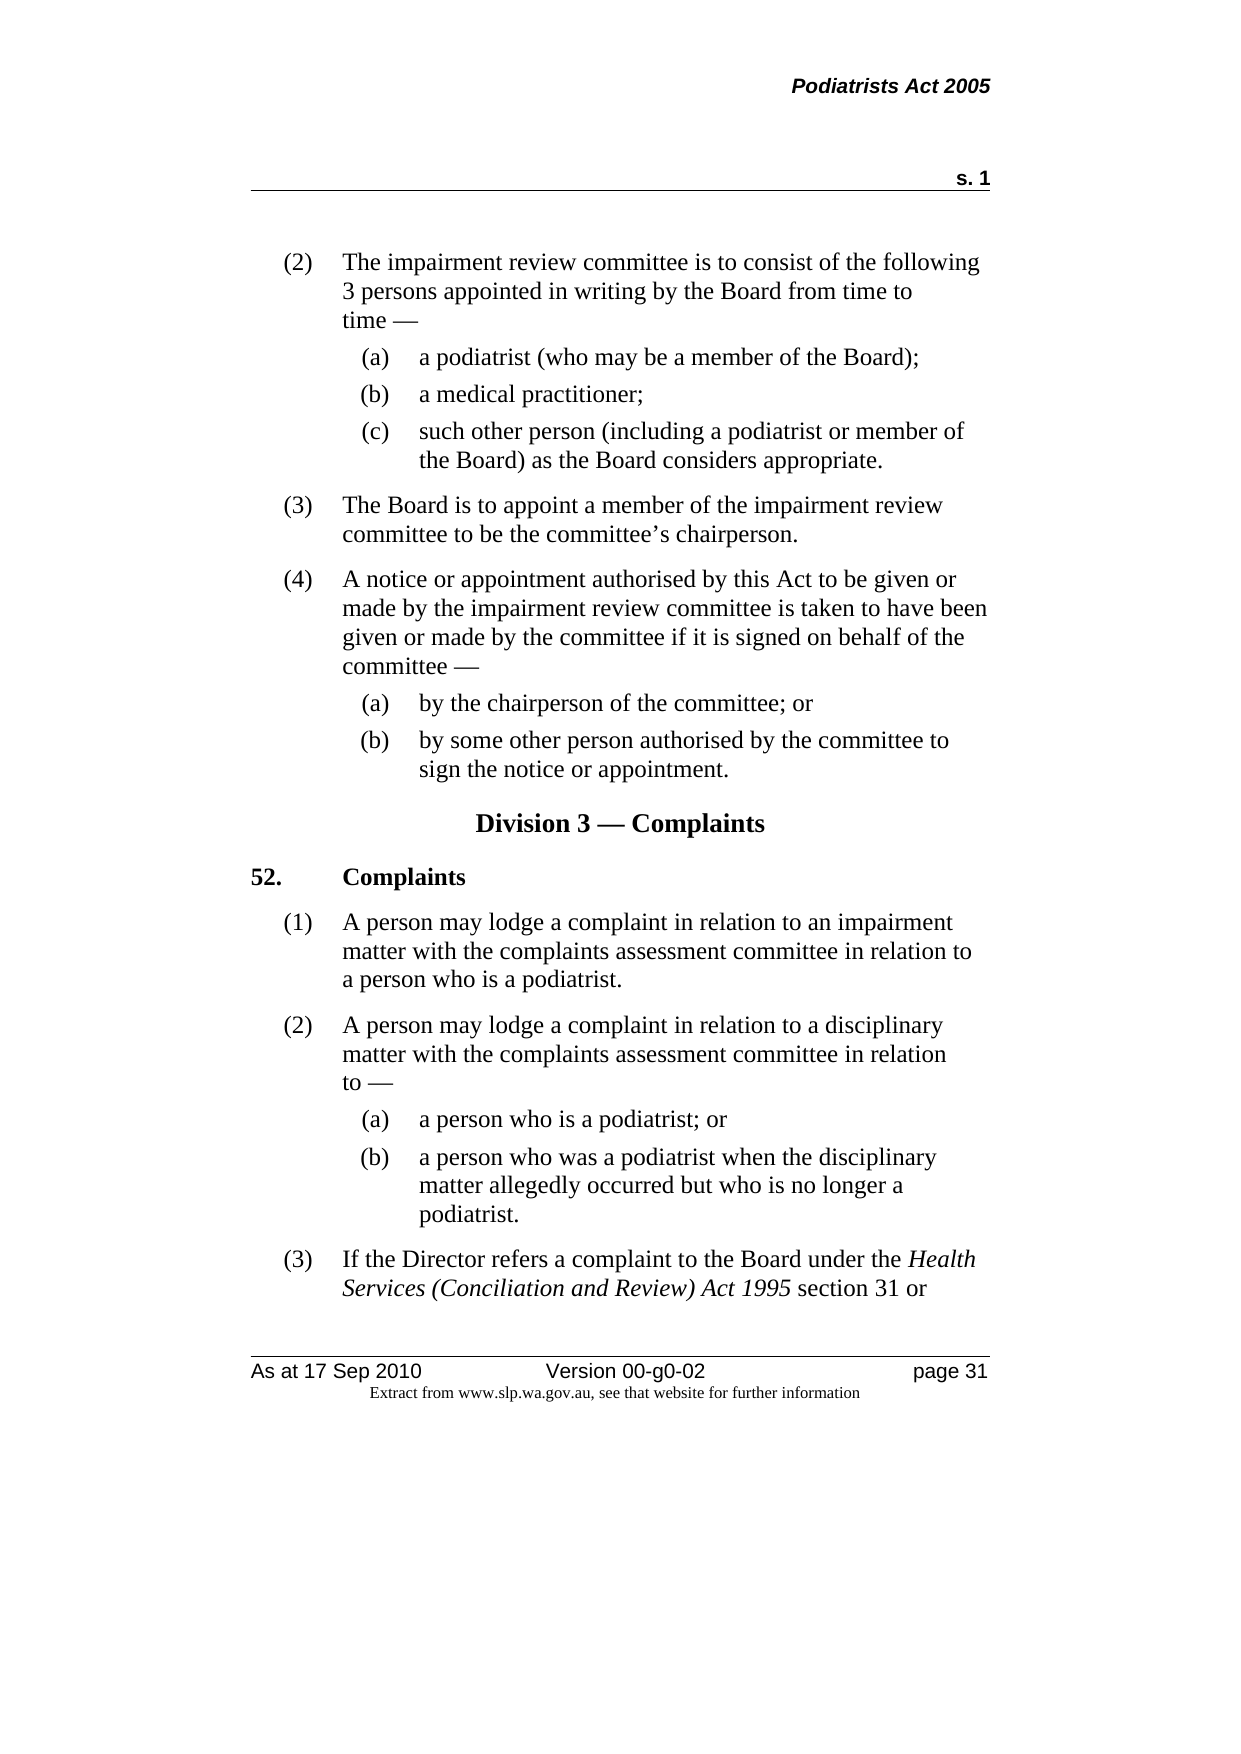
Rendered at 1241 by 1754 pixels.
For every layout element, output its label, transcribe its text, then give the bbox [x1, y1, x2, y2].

text (a) a podiatrist (who may be a member of the Board); [251, 342, 990, 371]
subtitle Division 3 — Complaints [251, 807, 990, 839]
text (c) such other person (including a podiatrist or member of the Board) as the Board considers appropriate. [251, 416, 990, 474]
subtitle 52. Complaints [251, 862, 990, 890]
text (1) A person may lodge a complaint in relation to an impairment matter with the complaints assessment committee in relation to a person who is a podiatrist. [251, 907, 990, 993]
text (2) The impairment review committee is to consist of the following 3 persons appointed in writing by the Board from time to time — [251, 247, 990, 334]
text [251, 1244, 990, 1302]
text (a) by the chairperson of the committee; or [251, 688, 990, 717]
text (b) a medical practitioner; [251, 379, 990, 408]
text (a) a person who is a podiatrist; or [251, 1104, 990, 1133]
text (3) The Board is to appoint a member of the impairment review committee to be the committee’s chairperson. [251, 490, 990, 548]
text (b) a person who was a podiatrist when the disciplinary matter allegedly occurred but who is no longer a podiatrist. [251, 1142, 990, 1228]
text (2) A person may lodge a complaint in relation to a disciplinary matter with the complaints assessment committee in relation to — [251, 1010, 990, 1096]
text (4) A notice or appointment authorised by this Act to be given or made by the impairment review committee is taken to have been given or made by the committee if it is signed on behalf of the committee — [251, 564, 990, 679]
text (b) by some other person authorised by the committee to sign the notice or appointment. [251, 725, 990, 782]
